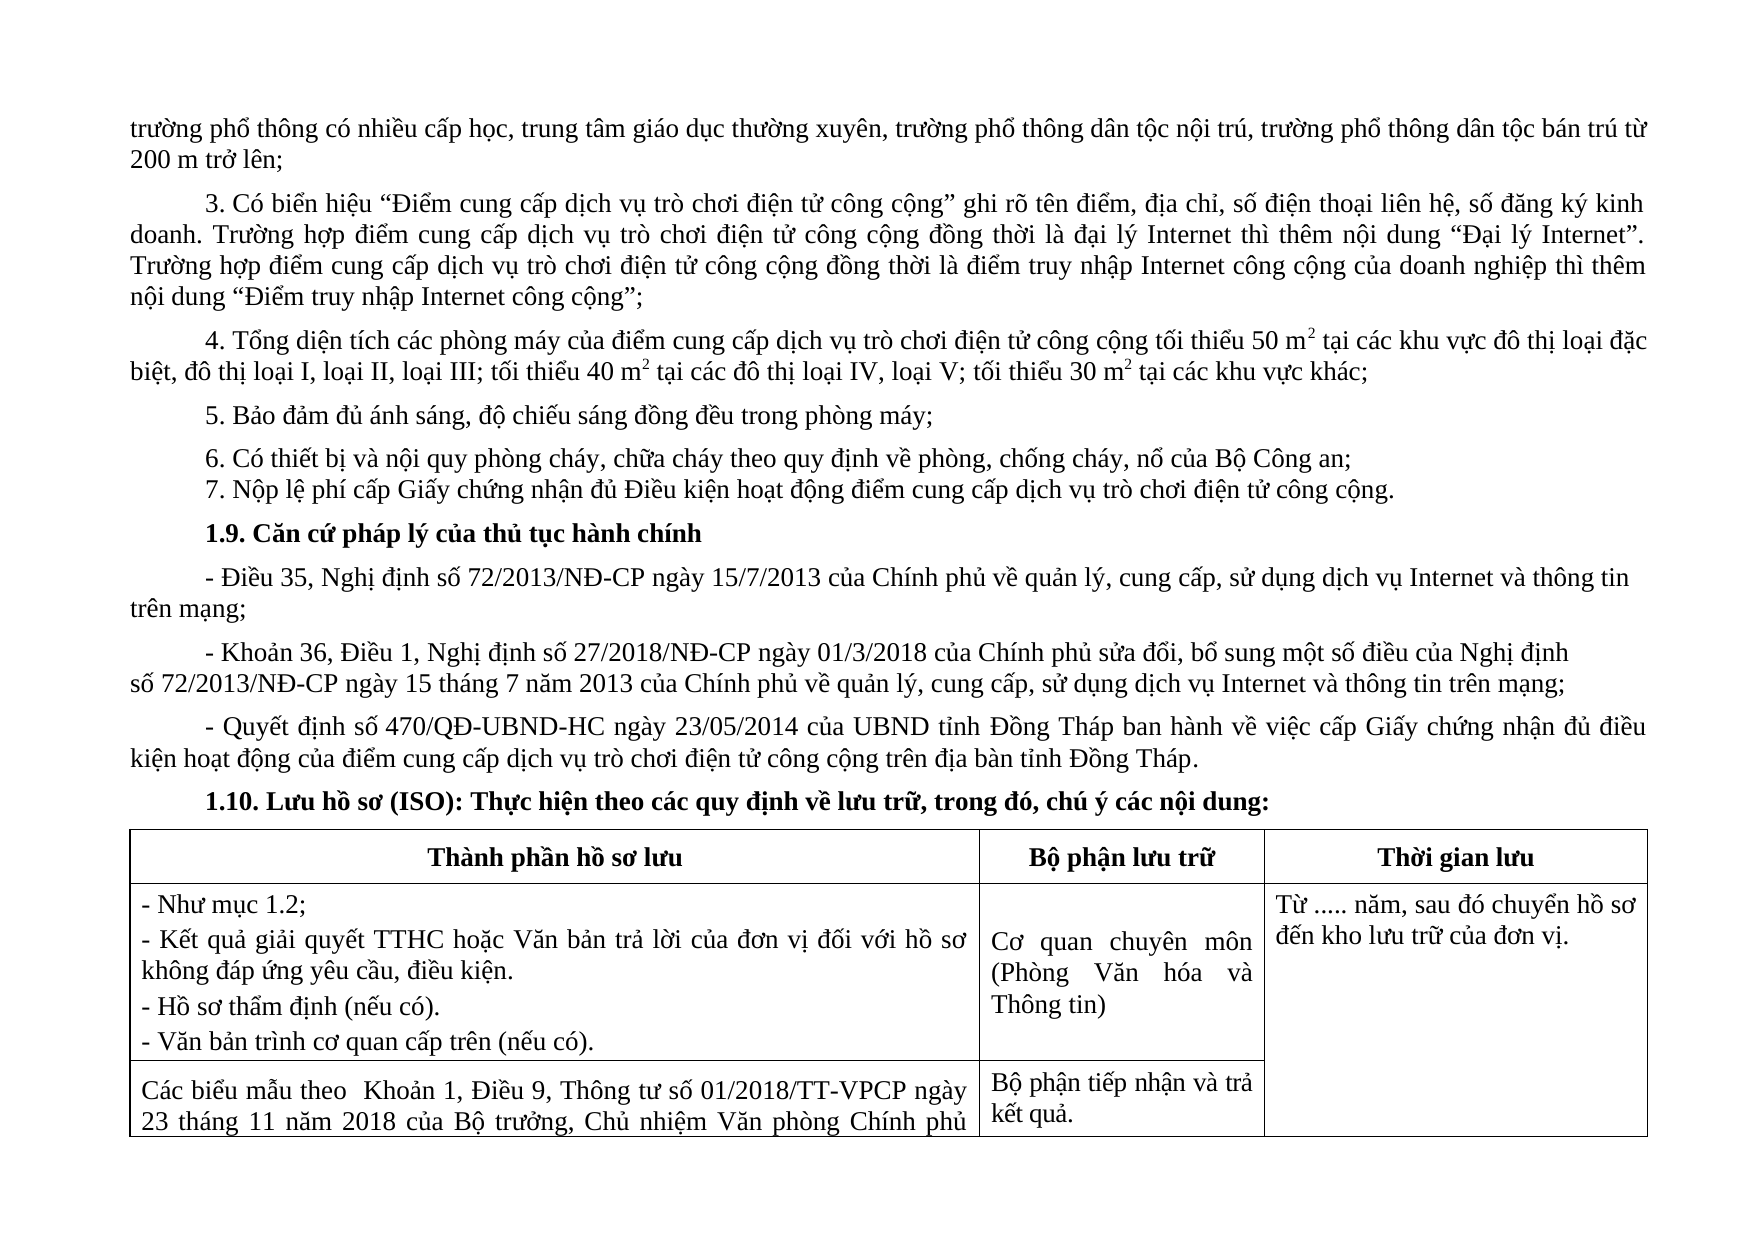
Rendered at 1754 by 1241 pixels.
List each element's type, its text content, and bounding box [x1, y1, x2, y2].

text 1.9. Căn cứ pháp lý của thủ tục hành chính [130, 517, 1648, 548]
text - Điều 35, Nghị định số 72/2013/NĐ-CP ngày 15/7/2013 của Chính phủ về quản lý, cung cấp, sử dụng dịch vụ Internet và thông tin trên mạng; [130, 561, 1648, 623]
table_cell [131, 1061, 979, 1136]
table_header Thành phần hồ sơ lưu [131, 830, 979, 883]
table_header Bộ phận lưu trữ [980, 830, 1264, 883]
table_cell Từ ..... năm, sau đó chuyển hồ sơ đến kho lưu trữ của đơn vị. [1265, 884, 1647, 1136]
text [130, 112, 1648, 174]
table_header Thời gian lưu [1265, 830, 1647, 883]
table_cell - Như mục 1.2; - Kết quả giải quyết TTHC hoặc Văn bản trả lời của đơn vị đối với hồ sơ không đáp ứng yêu cầu, điều kiện. - Hồ sơ thẩm định (nếu có). - Văn bản trình cơ quan cấp trên (nếu có). [131, 884, 979, 1060]
text 4. Tổng diện tích các phòng máy của điểm cung cấp dịch vụ trò chơi điện tử công cộng tối thiểu 50 m2 tại các khu vực đô thị loại đặc biệt, đô thị loại I, loại II, loại III; tối thiểu 40 m2 tại các đô thị loại IV, loại V; tối thiểu 30 m2 tại các khu vực khác; [130, 324, 1648, 386]
text 3. Có biển hiệu “Điểm cung cấp dịch vụ trò chơi điện tử công cộng” ghi rõ tên điểm, địa chỉ, số điện thoại liên hệ, số đăng ký kinh doanh. Trường hợp điểm cung cấp dịch vụ trò chơi điện tử công cộng đồng thời là đại lý Internet thì thêm nội dung “Đại lý Internet”. Trường hợp điểm cung cấp dịch vụ trò chơi điện tử công cộng đồng thời là điểm truy nhập Internet công cộng của doanh nghiệp thì thêm nội dung “Điểm truy nhập Internet công cộng”; [130, 187, 1648, 312]
table_cell Cơ quan chuyên môn (Phòng Văn hóa và Thông tin) [980, 884, 1264, 1060]
text 6. Có thiết bị và nội quy phòng cháy, chữa cháy theo quy định về phòng, chống cháy, nổ của Bộ Công an; [130, 442, 1648, 474]
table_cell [980, 1061, 1264, 1136]
text 1.10. Lưu hồ sơ (ISO): Thực hiện theo các quy định về lưu trữ, trong đó, chú ý các nội dung: [130, 785, 1648, 816]
text 5. Bảo đảm đủ ánh sáng, độ chiếu sáng đồng đều trong phòng máy; [130, 399, 1648, 430]
text 7. Nộp lệ phí cấp Giấy chứng nhận đủ Điều kiện hoạt động điểm cung cấp dịch vụ trò chơi điện tử công cộng. [130, 474, 1648, 505]
text - Khoản 36, Điều 1, Nghị định số 27/2018/NĐ-CP ngày 01/3/2018 của Chính phủ sửa đổi, bổ sung một số điều của Nghị định số 72/2013/NĐ-CP ngày 15 tháng 7 năm 2013 của Chính phủ về quản lý, cung cấp, sử dụng dịch vụ Internet và thông tin trên mạng; [130, 636, 1648, 698]
text - Quyết định số 470/QĐ-UBND-HC ngày 23/05/2014 của UBND tỉnh Đồng Tháp ban hành về việc cấp Giấy chứng nhận đủ điều kiện hoạt động của điểm cung cấp dịch vụ trò chơi điện tử công cộng trên địa bàn tỉnh Đồng Tháp. [130, 711, 1648, 773]
